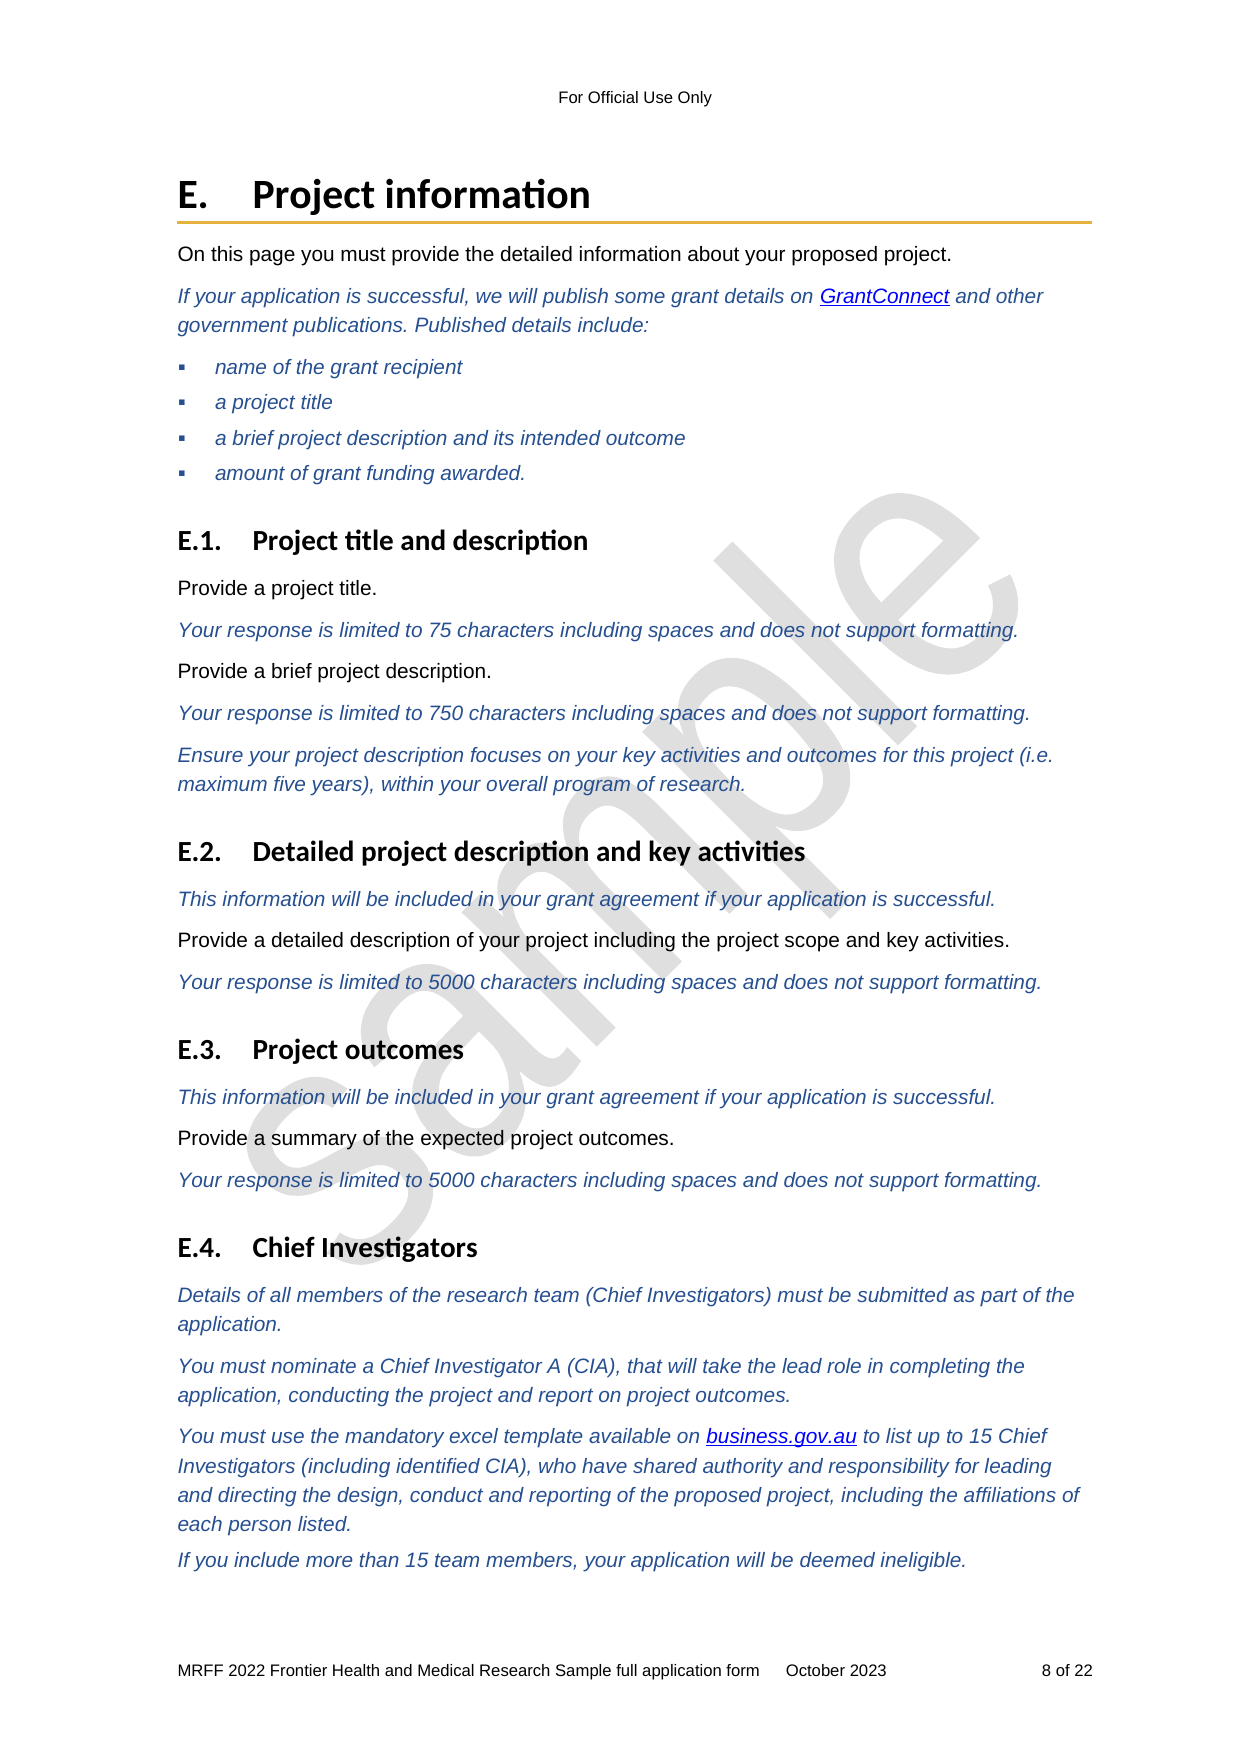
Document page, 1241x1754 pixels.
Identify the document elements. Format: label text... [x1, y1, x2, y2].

subtitle Project outcomes [177, 1031, 1092, 1067]
text Provide a detailed description of your project including the project scope and key activities. [177, 923, 1092, 952]
subtitle Detailed project description and key activities [177, 833, 1092, 869]
list name of the grant recipient [177, 349, 1092, 379]
text Your response is limited to 75 characters including spaces and does not support formatting. [177, 612, 1092, 641]
text Your response is limited to 5000 characters including spaces and does not support formatting. [177, 964, 1092, 994]
text Your response is limited to 750 characters including spaces and does not support formatting. [177, 696, 1092, 725]
text This information will be included in your grant agreement if your application is successful. [177, 1079, 1092, 1108]
text On this page you must provide the detailed information about your proposed project. [177, 237, 1092, 266]
text Provide a project title. [177, 571, 1092, 600]
list a brief project description and its intended outcome [177, 420, 1092, 449]
text Your response is limited to 5000 characters including spaces and does not support formatting. [177, 1163, 1092, 1192]
subtitle Project information [177, 168, 1092, 221]
text This information will be included in your grant agreement if your application is successful. [177, 881, 1092, 910]
subtitle Project title and description [177, 522, 1092, 558]
text Details of all members of the research team (Chief Investigators) must be submitted as part of the application. [177, 1277, 1092, 1336]
text You must use the mandatory excel template available on business.gov.au to list up to 15 Chief Investigators (including identified CIA), who have shared authority and responsibility for leading and directing the design, conduct and reporting of the proposed project, including the affiliations of each person listed. [177, 1419, 1092, 1536]
text Ensure your project description focuses on your key activities and outcomes for this project (i.e. maximum five years), within your overall program of research. [177, 737, 1092, 796]
text Provide a brief project description. [177, 654, 1092, 683]
text You must nominate a Chief Investigator A (CIA), that will take the lead role in completing the application, conducting the project and report on project outcomes. [177, 1348, 1092, 1407]
text If your application is successful, we will publish some grant details on GrantConnect and other government publications. Published details include: [177, 279, 1092, 337]
subtitle Chief Investigators [177, 1229, 1092, 1265]
list amount of grant funding awarded. [177, 456, 1092, 485]
text Provide a summary of the expected project outcomes. [177, 1121, 1092, 1150]
text If you include more than 15 team members, your application will be deemed ineligible. [177, 1548, 1092, 1572]
list a project title [177, 385, 1092, 414]
